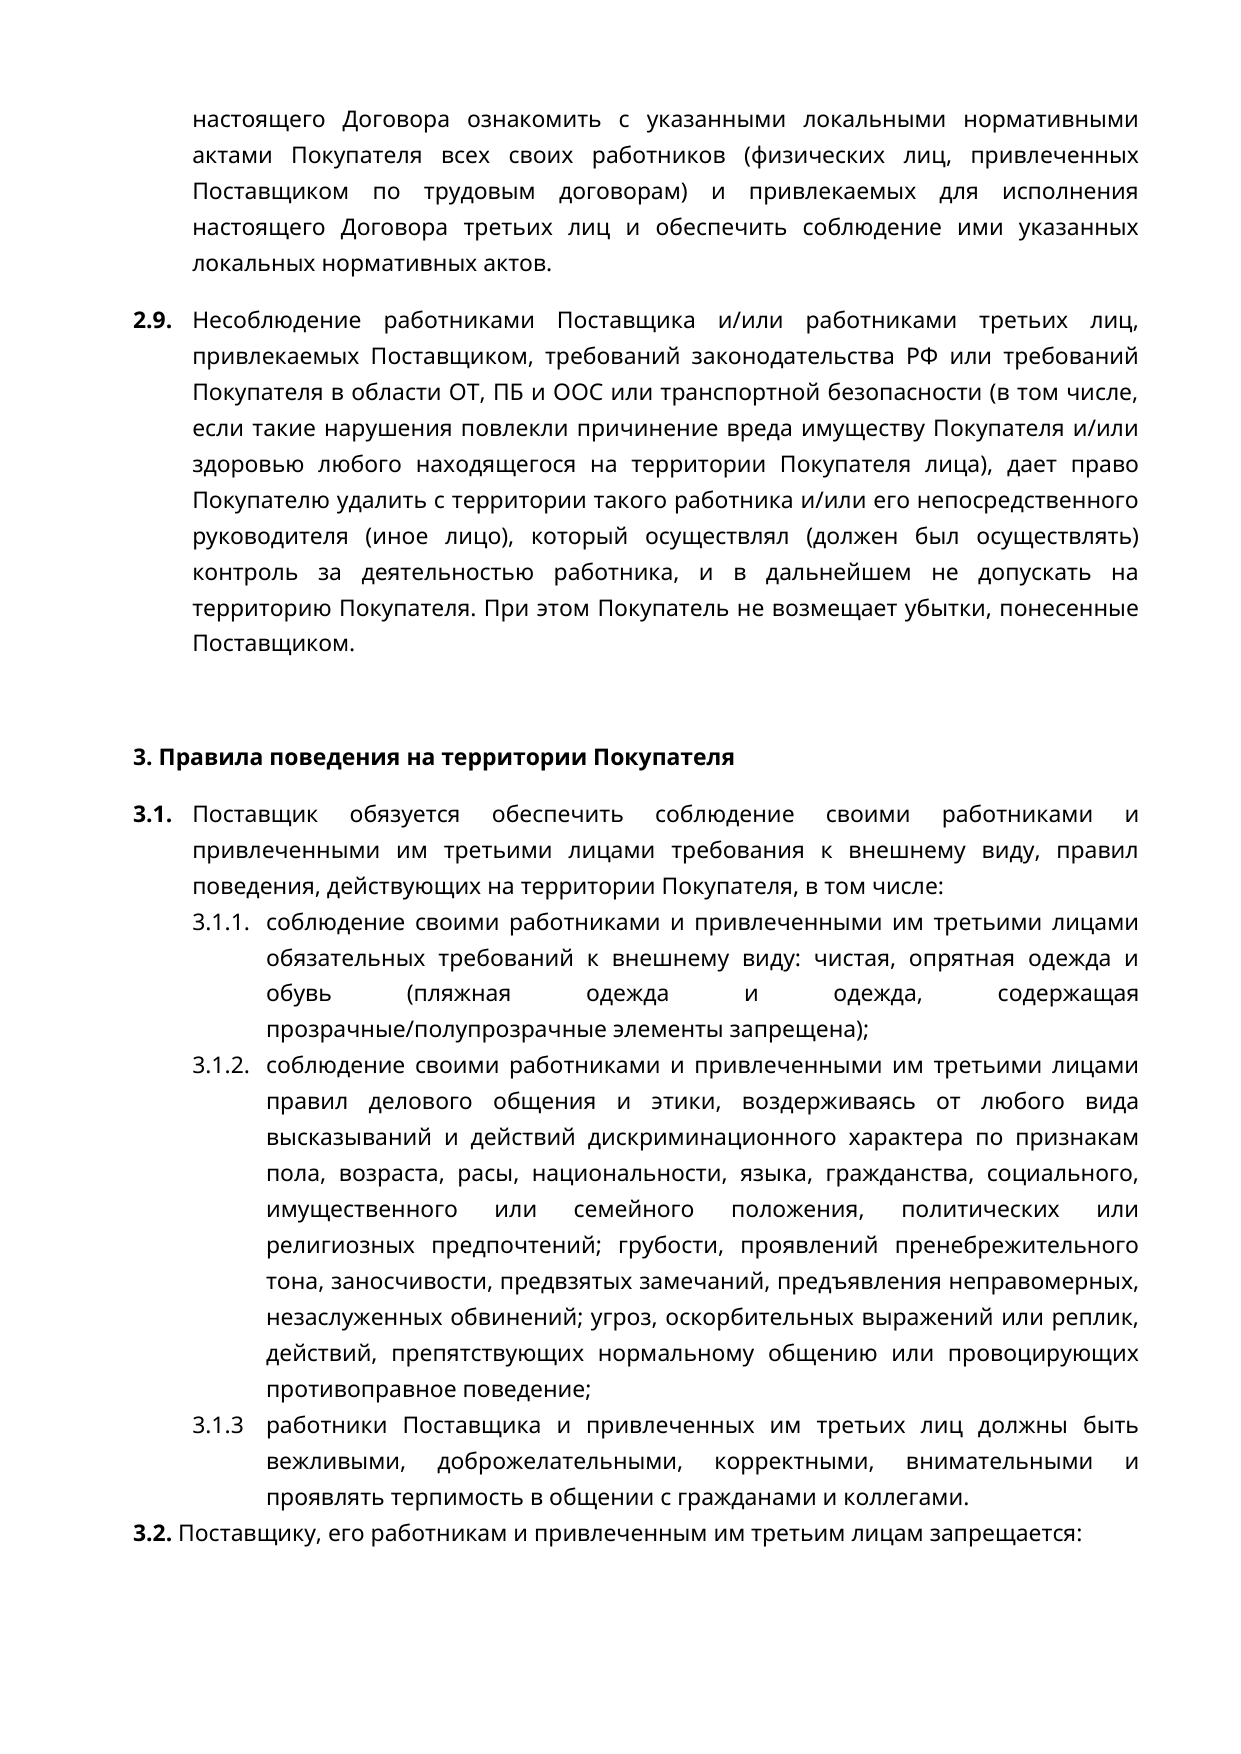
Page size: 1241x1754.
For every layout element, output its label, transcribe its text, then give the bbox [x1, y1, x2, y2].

text 3.1.2. соблюдение своими работниками и привлеченными им третьими лицами правил делового общения и этики, воздерживаясь от любого вида высказываний и действий дискриминационного характера по признакам пола, возраста, расы, национальности, языка, гражданства, социального, имущественного или семейного положения, политических или религиозных предпочтений; грубости, проявлений пренебрежительного тона, заносчивости, предвзятых замечаний, предъявления неправомерных, незаслуженных обвинений; угроз, оскорбительных выражений или реплик, действий, препятствующих нормальному общению или провоцирующих противоправное поведение; [192, 1049, 1140, 1404]
text 3.1. Поставщик обязуется обеспечить соблюдение своими работниками и привлеченными им третьими лицами требования к внешнему виду, правил поведения, действующих на территории Покупателя, в том числе: [133, 798, 1140, 901]
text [133, 103, 1140, 278]
text 3.2. Поставщику, его работникам и привлеченным им третьим лицам запрещается: [133, 1516, 1140, 1548]
text 2.9. Несоблюдение работниками Поставщика и/или работниками третьих лиц, привлекаемых Поставщиком, требований законодательства РФ или требований Покупателя в области ОТ, ПБ и ООС или транспортной безопасности (в том числе, если такие нарушения повлекли причинение вреда имуществу Покупателя и/или здоровью любого находящегося на территории Покупателя лица), дает право Покупателю удалить с территории такого работника и/или его непосредственного руководителя (иное лицо), который осуществлял (должен был осуществлять) контроль за деятельностью работника, и в дальнейшем не допускать на территорию Покупателя. При этом Покупатель не возмещает убытки, понесенные Поставщиком. [133, 304, 1140, 659]
text 3.1.1. соблюдение своими работниками и привлеченными им третьими лицами обязательных требований к внешнему виду: чистая, опрятная одежда и обувь (пляжная одежда и одежда, содержащая прозрачные/полупрозрачные элементы запрещена); [192, 906, 1140, 1044]
text 3. Правила поведения на территории Покупателя [133, 741, 1140, 772]
text 3.1.3 работники Поставщика и привлеченных им третьих лиц должны быть вежливыми, доброжелательными, корректными, внимательными и проявлять терпимость в общении с гражданами и коллегами. [192, 1409, 1140, 1512]
